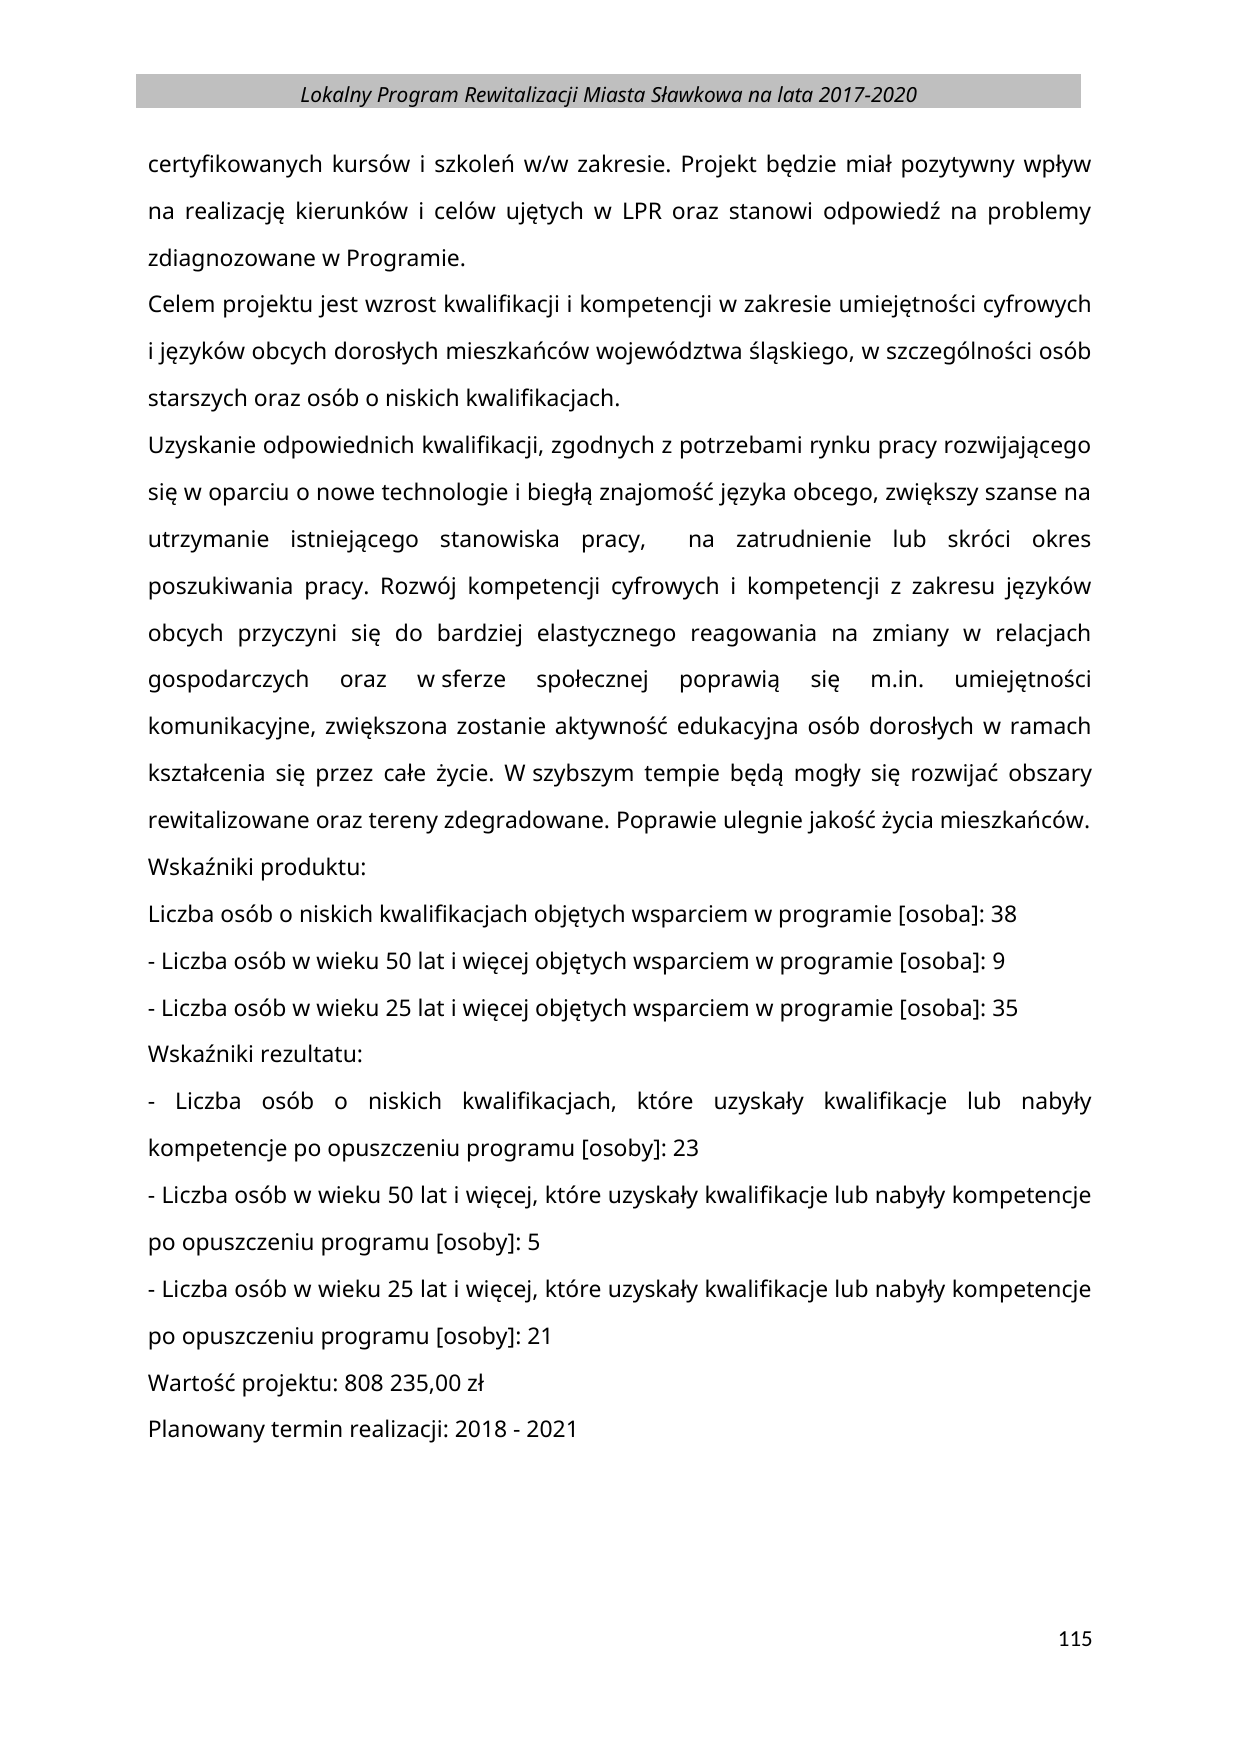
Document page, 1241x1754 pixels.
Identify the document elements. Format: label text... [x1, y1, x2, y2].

text - Liczba osób w wieku 25 lat i więcej, które uzyskały kwalifikacje lub nabyły kompetencje po opuszczeniu programu [osoby]: 21 [148, 1273, 1092, 1351]
text - Liczba osób w wieku 50 lat i więcej, które uzyskały kwalifikacje lub nabyły kompetencje po opuszczeniu programu [osoby]: 5 [148, 1179, 1092, 1257]
text Wartość projektu: 808 235,00 zł [148, 1366, 1092, 1398]
text Liczba osób o niskich kwalifikacjach objętych wsparciem w programie [osoba]: 38 [148, 898, 1092, 929]
text Uzyskanie odpowiednich kwalifikacji, zgodnych z potrzebami rynku pracy rozwijającego się w oparciu o nowe technologie i biegłą znajomość języka obcego, zwiększy szanse na utrzymanie istniejącego stanowiska pracy, na zatrudnienie lub skróci okres poszukiwania pracy. Rozwój kompetencji cyfrowych i kompetencji z zakresu języków obcych przyczyni się do bardziej elastycznego reagowania na zmiany w relacjach gospodarczych oraz w sferze społecznej poprawią się m.in. umiejętności komunikacyjne, zwiększona zostanie aktywność edukacyjna osób dorosłych w ramach kształcenia się przez całe życie. W szybszym tempie będą mogły się rozwijać obszary rewitalizowane oraz tereny zdegradowane. Poprawie ulegnie jakość życia mieszkańców. [148, 429, 1092, 835]
text - Liczba osób o niskich kwalifikacjach, które uzyskały kwalifikacje lub nabyły kompetencje po opuszczeniu programu [osoby]: 23 [148, 1085, 1092, 1163]
text - Liczba osób w wieku 50 lat i więcej objętych wsparciem w programie [osoba]: 9 [148, 944, 1092, 976]
text Celem projektu jest wzrost kwalifikacji i kompetencji w zakresie umiejętności cyfrowych i języków obcych dorosłych mieszkańców województwa śląskiego, w szczególności osób starszych oraz osób o niskich kwalifikacjach. [148, 288, 1092, 413]
text Wskaźniki rezultatu: [148, 1038, 1092, 1069]
text Planowany termin realizacji: 2018 - 2021 [148, 1413, 1092, 1444]
text - Liczba osób w wieku 25 lat i więcej objętych wsparciem w programie [osoba]: 35 [148, 991, 1092, 1023]
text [148, 148, 1092, 273]
text Wskaźniki produktu: [148, 851, 1092, 882]
